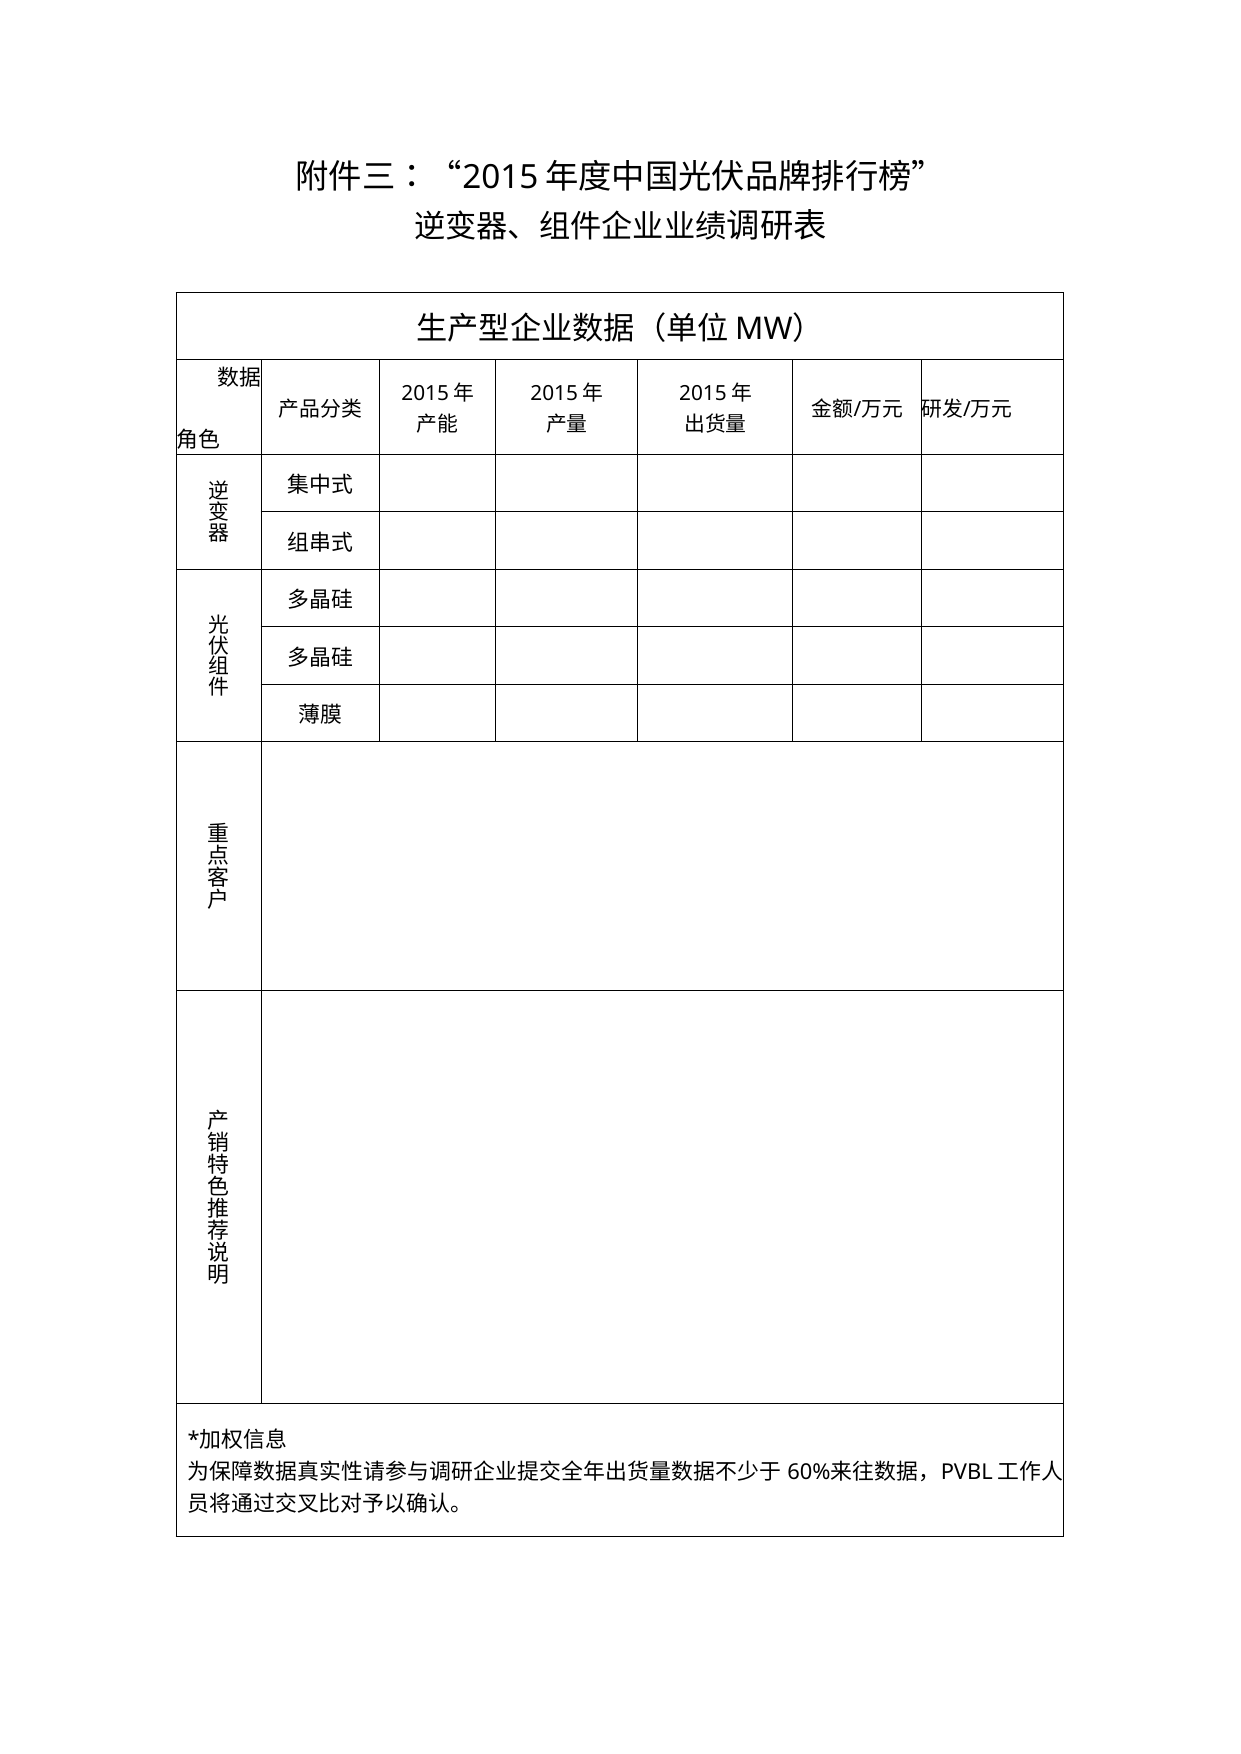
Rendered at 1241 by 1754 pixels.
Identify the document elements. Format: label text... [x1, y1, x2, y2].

text 逆变器、组件企业业绩调研表 [187, 198, 1053, 247]
table_cell [638, 685, 792, 741]
table_cell [496, 685, 637, 741]
table_cell [922, 570, 1063, 626]
table_cell 重点客户 [177, 742, 261, 990]
table_cell [793, 455, 921, 511]
table_cell [922, 685, 1063, 741]
table_cell 集中式 [262, 455, 379, 511]
table_cell *加权信息 为保障数据真实性请参与调研企业提交全年出货量数据不少于60%来往数据，PVBL工作人员将通过交叉比对予以确认。 [177, 1404, 1063, 1536]
table_cell 薄膜 [262, 685, 379, 741]
table_cell [380, 685, 495, 741]
table_cell 产销特色推荐说明 [177, 991, 261, 1403]
table_cell [793, 627, 921, 683]
table_cell [793, 512, 921, 568]
table_cell [496, 627, 637, 683]
table_cell 逆变器 [177, 455, 261, 568]
table_cell [638, 570, 792, 626]
table_cell [380, 512, 495, 568]
table_cell [380, 455, 495, 511]
table_cell [380, 570, 495, 626]
table_cell [922, 455, 1063, 511]
table_cell 数据 角色 [177, 360, 261, 453]
table_cell 金额/万元 [793, 360, 921, 453]
table_cell 多晶硅 [262, 570, 379, 626]
table_cell [922, 512, 1063, 568]
table_cell 2015年 产量 [496, 360, 637, 453]
table_cell 组串式 [262, 512, 379, 568]
table_cell [496, 512, 637, 568]
table_cell [496, 455, 637, 511]
table_cell [638, 512, 792, 568]
table_cell [793, 685, 921, 741]
table_cell 产品分类 [262, 360, 379, 453]
table_cell 研发/万元 [922, 360, 1063, 453]
table_cell [262, 742, 1063, 990]
table_cell [638, 627, 792, 683]
table_cell 2015年 产能 [380, 360, 495, 453]
text 附件三：“2015年度中国光伏品牌排行榜” [187, 150, 1053, 198]
table_cell [922, 627, 1063, 683]
table_cell [638, 455, 792, 511]
table_cell 多晶硅 [262, 627, 379, 683]
table_cell 2015年 出货量 [638, 360, 792, 453]
table_cell [380, 627, 495, 683]
table_cell [496, 570, 637, 626]
table_cell [262, 991, 1063, 1403]
table_cell 光伏组件 [177, 570, 261, 741]
table_cell [793, 570, 921, 626]
